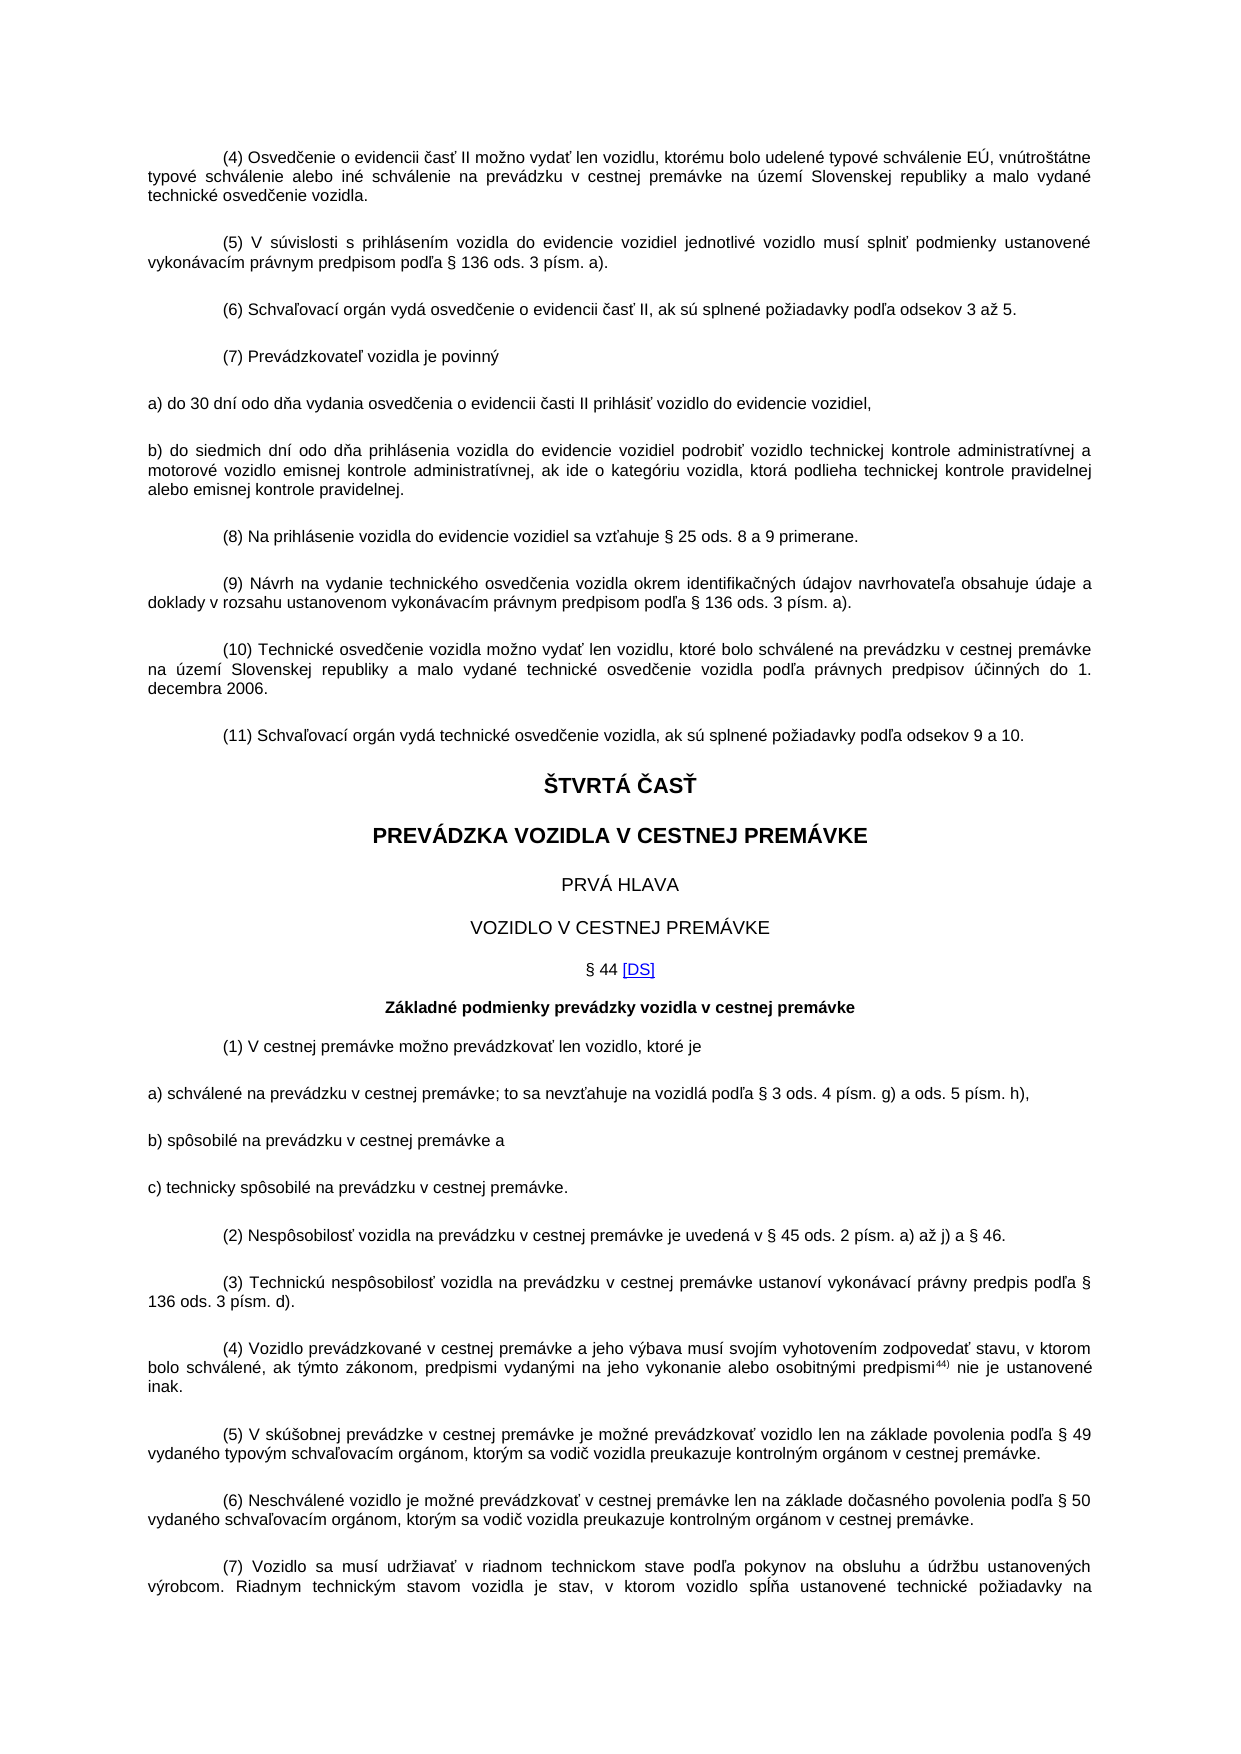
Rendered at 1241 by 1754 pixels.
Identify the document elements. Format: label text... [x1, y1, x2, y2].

text (10) Technické osvedčenie vozidla možno vydať len vozidlu, ktoré bolo schválené na prevádzku v cestnej premávke na území Slovenskej republiky a malo vydané technické osvedčenie vozidla podľa právnych predpisov účinných do 1. decembra 2006. [148, 640, 1092, 698]
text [148, 1557, 1092, 1596]
text (8) Na prihlásenie vozidla do evidencie vozidiel sa vzťahuje § 25 ods. 8 a 9 primerane. [148, 527, 1092, 546]
text § 44 [DS] [148, 960, 1092, 979]
text (3) Technickú nespôsobilosť vozidla na prevádzku v cestnej premávke ustanoví vykonávací právny predpis podľa § 136 ods. 3 písm. d). [148, 1273, 1092, 1311]
text a) schválené na prevádzku v cestnej premávke; to sa nevzťahuje na vozidlá podľa § 3 ods. 4 písm. g) a ods. 5 písm. h), [148, 1084, 1092, 1103]
text PREVÁDZKA VOZIDLA V CESTNEJ PREMÁVKE [148, 823, 1092, 848]
text (7) Prevádzkovateľ vozidla je povinný [148, 347, 1092, 366]
text (2) Nespôsobilosť vozidla na prevádzku v cestnej premávke je uvedená v § 45 ods. 2 písm. a) až j) a § 46. [148, 1225, 1092, 1244]
text (6) Neschválené vozidlo je možné prevádzkovať v cestnej premávke len na základe dočasného povolenia podľa § 50 vydaného schvaľovacím orgánom, ktorým sa vodič vozidla preukazuje kontrolným orgánom v cestnej premávke. [148, 1491, 1092, 1529]
text ŠTVRTÁ ČASŤ [148, 773, 1092, 798]
text (11) Schvaľovací orgán vydá technické osvedčenie vozidla, ak sú splnené požiadavky podľa odsekov 9 a 10. [148, 726, 1092, 745]
text a) do 30 dní odo dňa vydania osvedčenia o evidencii časti II prihlásiť vozidlo do evidencie vozidiel, [148, 394, 1092, 413]
text PRVÁ HLAVA [148, 874, 1092, 895]
text b) do siedmich dní odo dňa prihlásenia vozidla do evidencie vozidiel podrobiť vozidlo technickej kontrole administratívnej a motorové vozidlo emisnej kontrole administratívnej, ak ide o kategóriu vozidla, ktorá podlieha technickej kontrole pravidelnej alebo emisnej kontrole pravidelnej. [148, 441, 1092, 499]
text (6) Schvaľovací orgán vydá osvedčenie o evidencii časť II, ak sú splnené požiadavky podľa odsekov 3 až 5. [148, 299, 1092, 319]
text Základné podmienky prevádzky vozidla v cestnej premávke [148, 998, 1092, 1017]
text (1) V cestnej premávke možno prevádzkovať len vozidlo, ktoré je [148, 1037, 1092, 1056]
text (4) Osvedčenie o evidencii časť II možno vydať len vozidlu, ktorému bolo udelené typové schválenie EÚ, vnútroštátne typové schválenie alebo iné schválenie na prevádzku v cestnej premávke na území Slovenskej republiky a malo vydané technické osvedčenie vozidla. [148, 148, 1092, 205]
text VOZIDLO V CESTNEJ PREMÁVKE [148, 917, 1092, 938]
text (4) Vozidlo prevádzkované v cestnej premávke a jeho výbava musí svojím vyhotovením zodpovedať stavu, v ktorom bolo schválené, ak týmto zákonom, predpismi vydanými na jeho vykonanie alebo osobitnými predpismi44) nie je ustanovené inak. [148, 1339, 1092, 1396]
text (5) V súvislosti s prihlásením vozidla do evidencie vozidiel jednotlivé vozidlo musí splniť podmienky ustanovené vykonávacím právnym predpisom podľa § 136 ods. 3 písm. a). [148, 233, 1092, 272]
text c) technicky spôsobilé na prevádzku v cestnej premávke. [148, 1178, 1092, 1197]
text b) spôsobilé na prevádzku v cestnej premávke a [148, 1131, 1092, 1150]
text (9) Návrh na vydanie technického osvedčenia vozidla okrem identifikačných údajov navrhovateľa obsahuje údaje a doklady v rozsahu ustanovenom vykonávacím právnym predpisom podľa § 136 ods. 3 písm. a). [148, 574, 1092, 612]
text (5) V skúšobnej prevádzke v cestnej premávke je možné prevádzkovať vozidlo len na základe povolenia podľa § 49 vydaného typovým schvaľovacím orgánom, ktorým sa vodič vozidla preukazuje kontrolným orgánom v cestnej premávke. [148, 1424, 1092, 1463]
